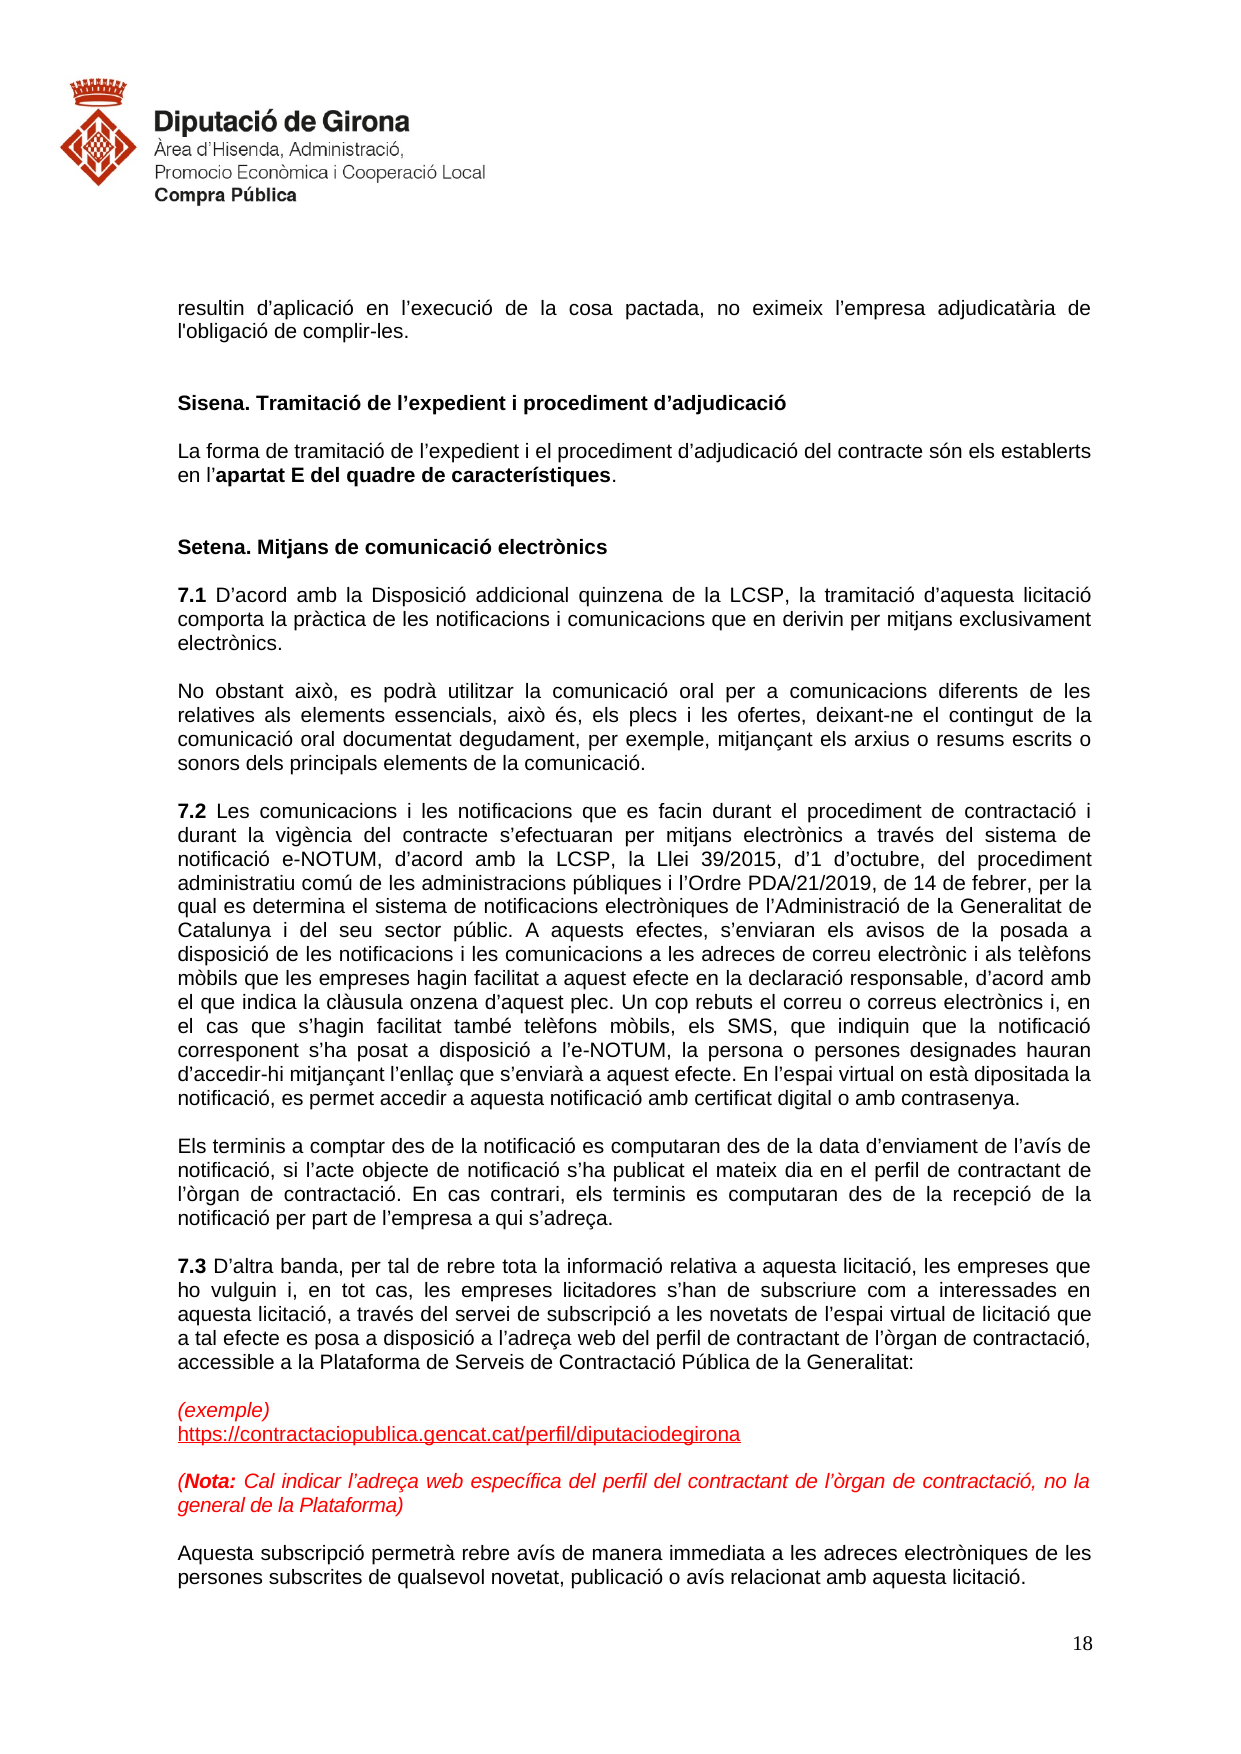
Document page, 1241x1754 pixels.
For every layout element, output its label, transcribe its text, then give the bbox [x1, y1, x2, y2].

text https://contractaciopublica.gencat.cat/perfil/diputaciodegirona [177, 1421, 1093, 1445]
text (Nota: Cal indicar l’adreça web específica del perfil del contractant de l’òrgan de contractació, no la general de la Plataforma) [177, 1469, 1093, 1517]
picture [0, 0, 568, 252]
text Els terminis a comptar des de la notificació es computaran des de la data d’enviament de l’avís de notificació, si l’acte objecte de notificació s’ha publicat el mateix dia en el perfil de contractant de l’òrgan de contractació. En cas contrari, els terminis es computaran des de la recepció de la notificació per part de l’empresa a qui s’adreça. [177, 1134, 1093, 1230]
text 7.3 D’altra banda, per tal de rebre tota la informació relativa a aquesta licitació, les empreses que ho vulguin i, en tot cas, les empreses licitadores s’han de subscriure com a interessades en aquesta licitació, a través del servei de subscripció a les novetats de l’espai virtual de licitació que a tal efecte es posa a disposició a l’adreça web del perfil de contractant de l’òrgan de contractació, accessible a la Plataforma de Serveis de Contractació Pública de la Generalitat: [177, 1254, 1093, 1373]
text 7.1 D’acord amb la Disposició addicional quinzena de la LCSP, la tramitació d’aquesta licitació comporta la pràctica de les notificacions i comunicacions que en derivin per mitjans exclusivament electrònics. [177, 583, 1093, 655]
text La forma de tramitació de l’expedient i el procediment d’adjudicació del contracte són els establerts en l’apartat E del quadre de característiques. [177, 439, 1093, 487]
text 7.2 Les comunicacions i les notificacions que es facin durant el procediment de contractació i durant la vigència del contracte s’efectuaran per mitjans electrònics a través del sistema de notificació e-NOTUM, d’acord amb la LCSP, la Llei 39/2015, d’1 d’octubre, del procediment administratiu comú de les administracions públiques i l’Ordre PDA/21/2019, de 14 de febrer, per la qual es determina el sistema de notificacions electròniques de l’Administració de la Generalitat de Catalunya i del seu sector públic. A aquests efectes, s’enviaran els avisos de la posada a disposició de les notificacions i les comunicacions a les adreces de correu electrònic i als telèfons mòbils que les empreses hagin facilitat a aquest efecte en la declaració responsable, d’acord amb el que indica la clàusula onzena d’aquest plec. Un cop rebuts el correu o correus electrònics i, en el cas que s’hagin facilitat també telèfons mòbils, els SMS, que indiquin que la notificació corresponent s’ha posat a disposició a l’e-NOTUM, la persona o persones designades hauran d’accedir-hi mitjançant l’enllaç que s’enviarà a aquest efecte. En l’espai virtual on està dipositada la notificació, es permet accedir a aquesta notificació amb certificat digital o amb contrasenya. [177, 798, 1093, 1110]
text No obstant això, es podrà utilitzar la comunicació oral per a comunicacions diferents de les relatives als elements essencials, això és, els plecs i les ofertes, deixant-ne el contingut de la comunicació oral documentat degudament, per exemple, mitjançant els arxius o resums escrits o sonors dels principals elements de la comunicació. [177, 679, 1093, 774]
text Setena. Mitjans de comunicació electrònics [177, 535, 1093, 559]
text Aquesta subscripció permetrà rebre avís de manera immediata a les adreces electròniques de les persones subscrites de qualsevol novetat, publicació o avís relacionat amb aquesta licitació. [177, 1541, 1093, 1589]
text Sisena. Tramitació de l’expedient i procediment d’adjudicació [177, 391, 1093, 415]
text (exemple) [177, 1397, 1093, 1421]
